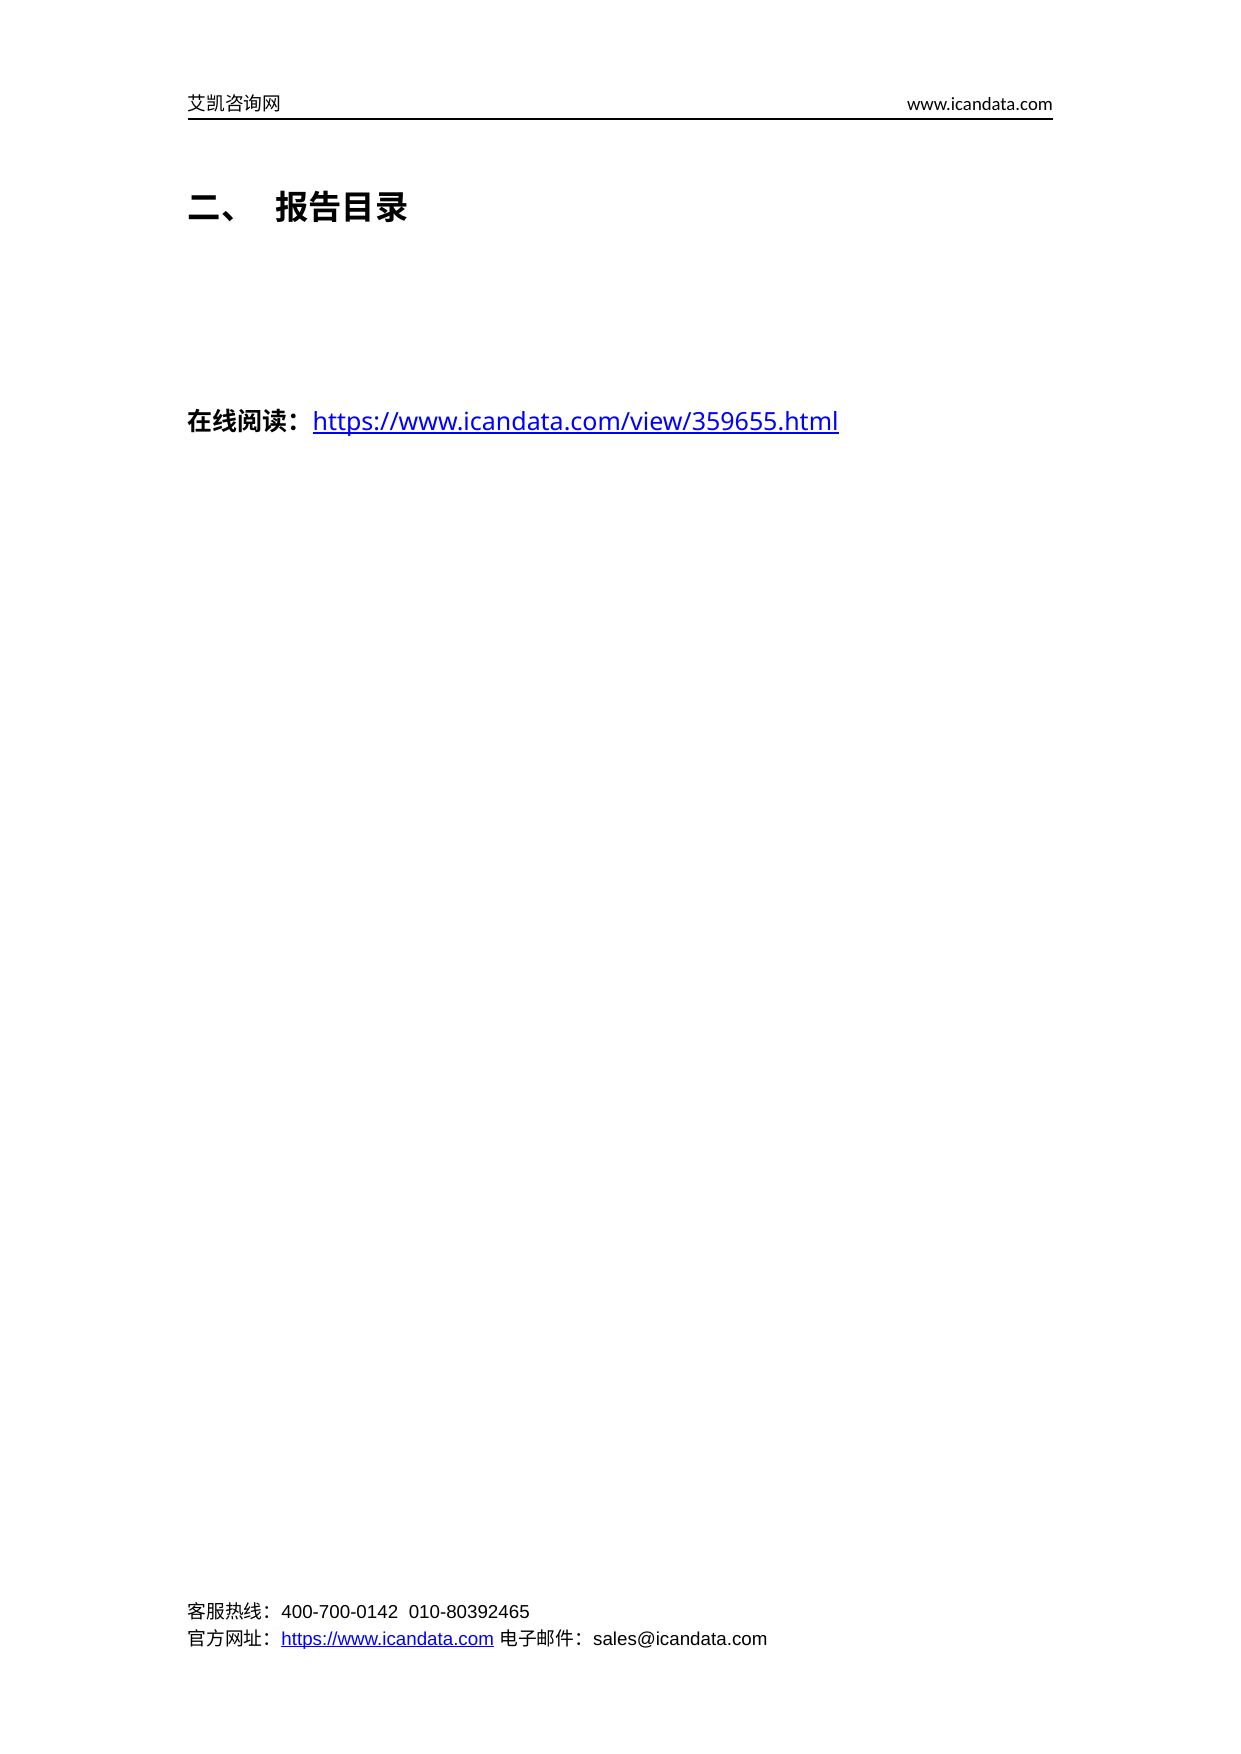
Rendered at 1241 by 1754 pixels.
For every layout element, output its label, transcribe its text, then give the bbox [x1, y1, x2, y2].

text 在线阅读：https://www.icandata.com/view/359655.html [187, 387, 1053, 452]
subtitle 报告目录 [187, 172, 1053, 237]
